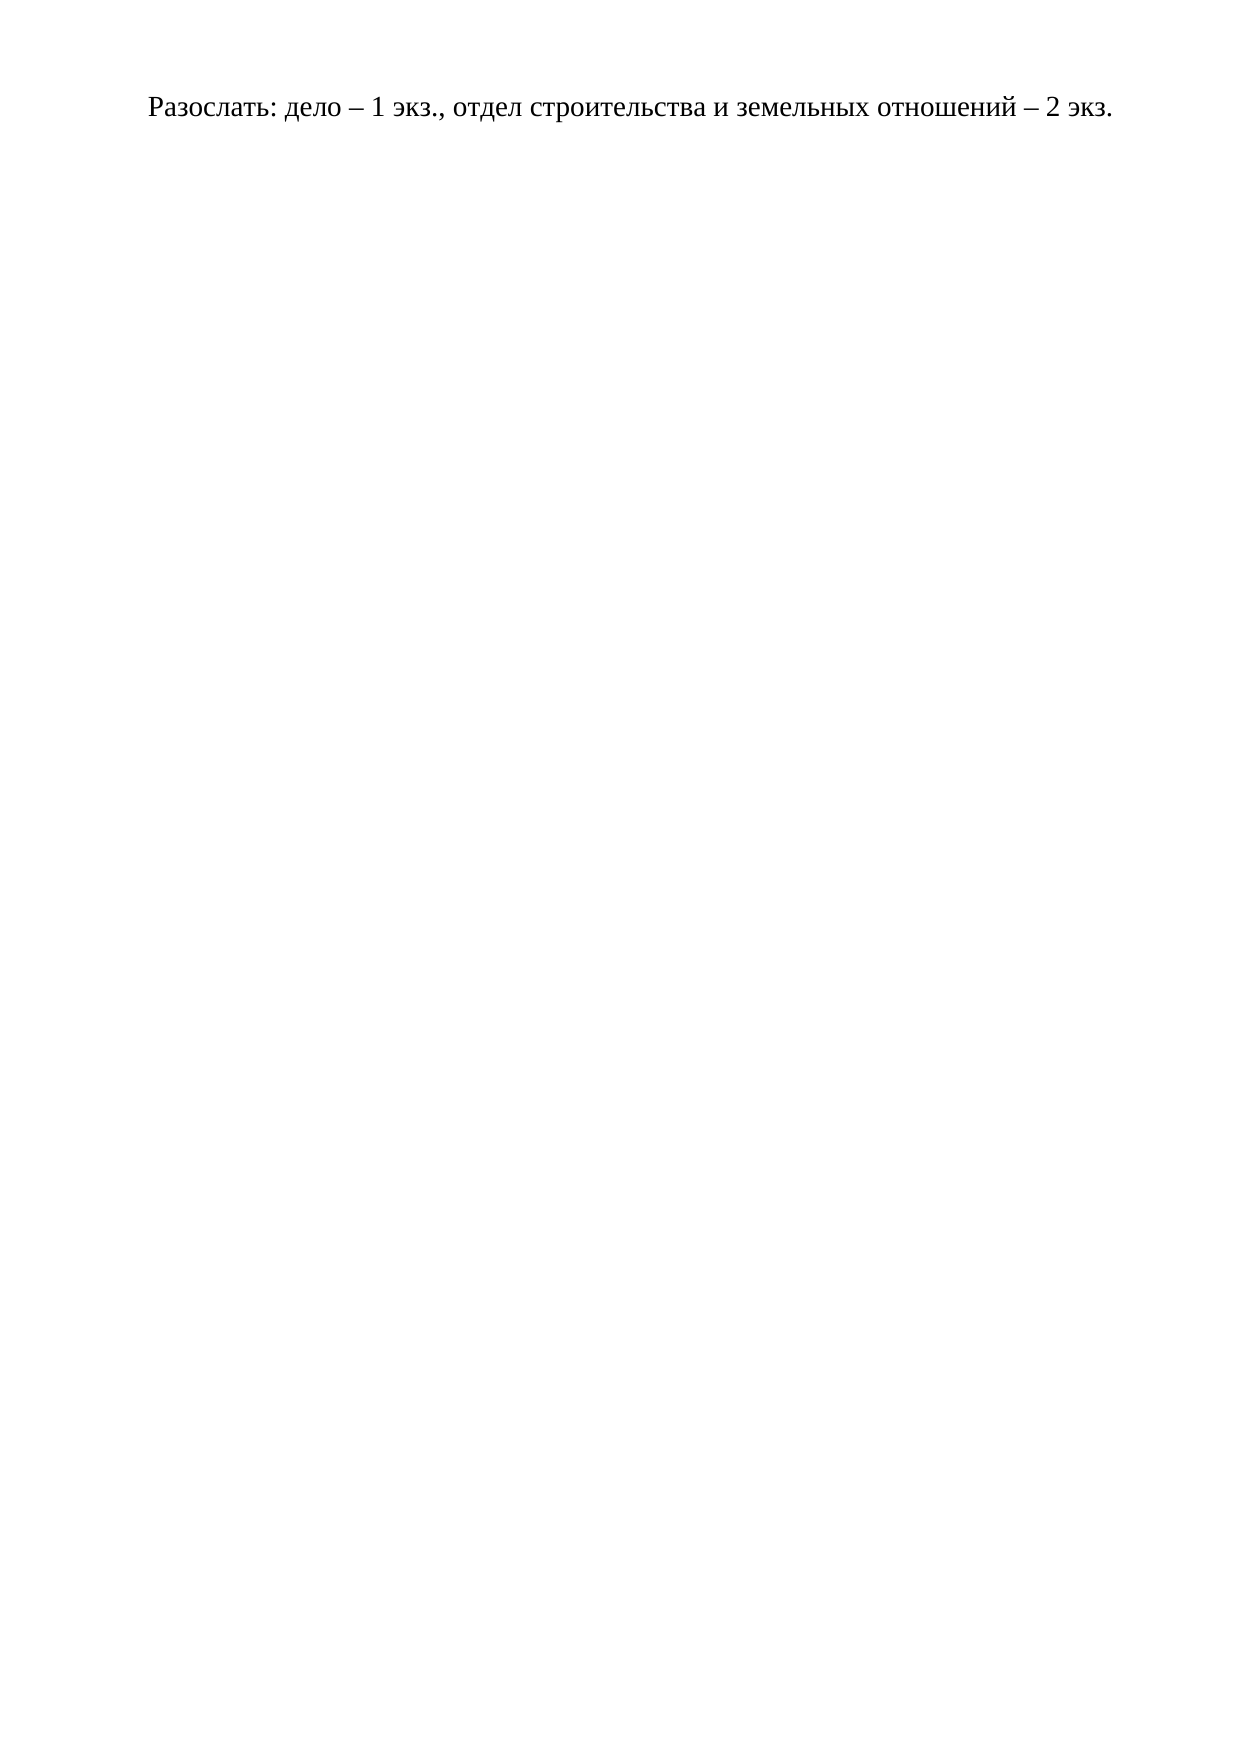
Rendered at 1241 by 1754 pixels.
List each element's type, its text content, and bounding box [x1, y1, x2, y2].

text Разослать: дело – 1 экз., отдел строительства и земельных отношений – 2 экз. [148, 89, 1152, 122]
